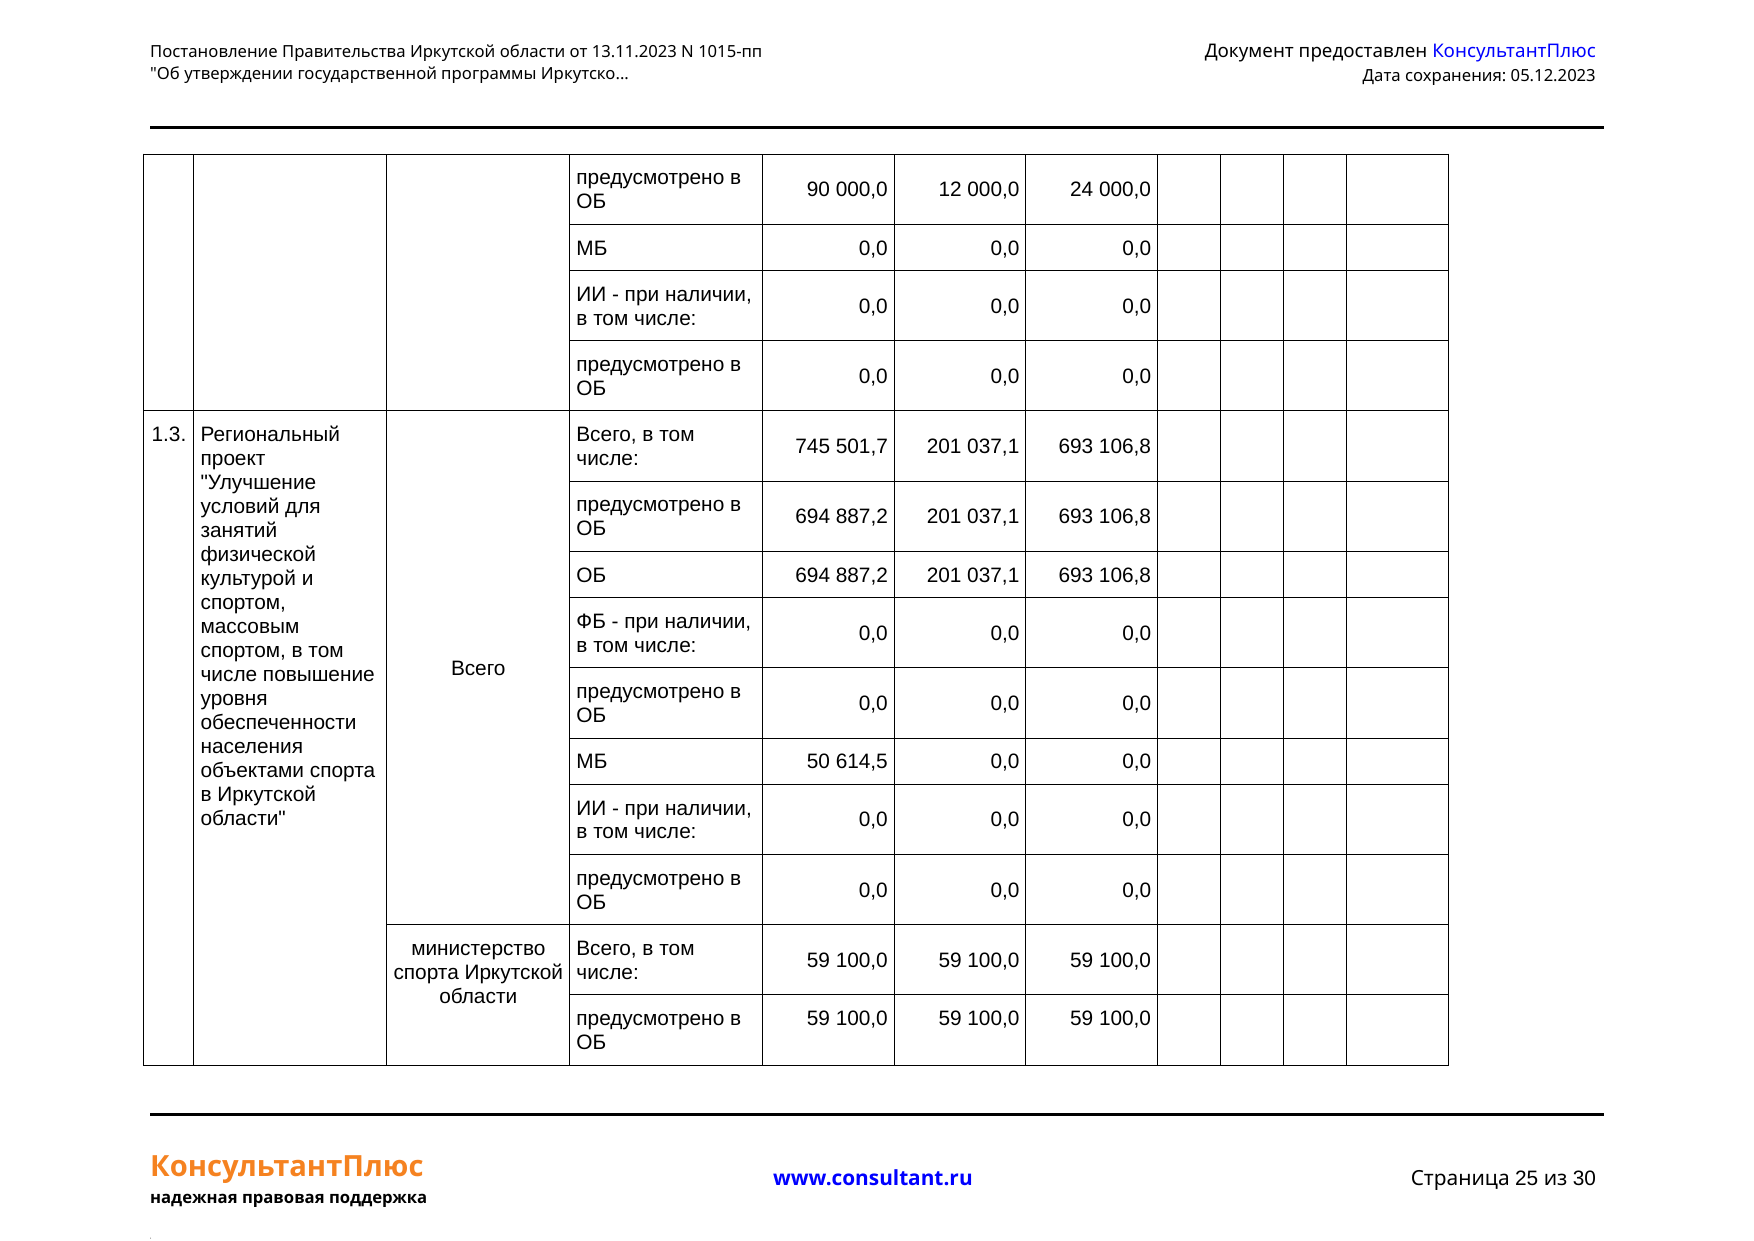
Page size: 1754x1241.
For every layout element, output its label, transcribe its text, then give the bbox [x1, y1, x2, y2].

table_cell предусмотрено в ОБ [570, 155, 762, 224]
table_cell 201 037,1 [895, 552, 1025, 597]
table_cell 0,0 [895, 271, 1025, 340]
table_cell 201 037,1 [895, 411, 1025, 481]
table_cell министерство спорта Иркутской области [387, 925, 569, 1064]
table_cell [1221, 225, 1283, 270]
table_cell 0,0 [763, 271, 894, 340]
table_cell 0,0 [895, 785, 1025, 854]
table_cell 0,0 [895, 668, 1025, 737]
table_cell [1158, 855, 1220, 924]
table_cell [1284, 855, 1346, 924]
table_cell [1221, 995, 1283, 1064]
table_cell 0,0 [763, 225, 894, 270]
table_cell [1221, 598, 1283, 667]
table_cell [1347, 482, 1448, 551]
table_cell [1221, 668, 1283, 737]
table_cell 0,0 [763, 855, 894, 924]
table_cell 59 100,0 [763, 995, 894, 1064]
table_cell [1284, 552, 1346, 597]
table_cell предусмотрено в ОБ [570, 668, 762, 737]
table_cell Региональный проект "Улучшение условий для занятий физической культурой и спортом, массовым спортом, в том числе повышение уровня обеспеченности населения объектами спорта в Иркутской области" [194, 411, 386, 1064]
table_cell 0,0 [1026, 225, 1157, 270]
table_cell [1347, 855, 1448, 924]
table_cell 0,0 [1026, 598, 1157, 667]
table_cell [1221, 341, 1283, 410]
table_cell [1158, 598, 1220, 667]
table_cell [1284, 225, 1346, 270]
table_cell 0,0 [895, 225, 1025, 270]
table_cell [1158, 271, 1220, 340]
table_cell 0,0 [763, 785, 894, 854]
table_cell 0,0 [1026, 739, 1157, 784]
table_cell 59 100,0 [1026, 925, 1157, 994]
table_cell ФБ - при наличии, в том числе: [570, 598, 762, 667]
table_cell [1347, 155, 1448, 224]
table_cell [1221, 925, 1283, 994]
table_cell предусмотрено в ОБ [570, 341, 762, 410]
table_cell 0,0 [1026, 271, 1157, 340]
table_cell [1284, 785, 1346, 854]
table_cell ИИ - при наличии, в том числе: [570, 785, 762, 854]
table_cell [1347, 552, 1448, 597]
table_cell [1221, 739, 1283, 784]
table_cell 59 100,0 [895, 925, 1025, 994]
table_cell 59 100,0 [895, 995, 1025, 1064]
table_cell [1347, 341, 1448, 410]
table_cell предусмотрено в ОБ [570, 995, 762, 1064]
table_cell [1347, 598, 1448, 667]
table_cell [1158, 155, 1220, 224]
table_cell 694 887,2 [763, 482, 894, 551]
table_cell [1158, 925, 1220, 994]
table_cell [1284, 411, 1346, 481]
table_cell 693 106,8 [1026, 552, 1157, 597]
table_cell [1221, 552, 1283, 597]
table_cell [1284, 739, 1346, 784]
table_cell [1221, 785, 1283, 854]
table_cell 1.3. [144, 411, 193, 1064]
table_cell [1158, 739, 1220, 784]
table_cell Всего, в том числе: [570, 411, 762, 481]
table_cell [1221, 482, 1283, 551]
table_cell [1347, 411, 1448, 481]
table_cell 59 100,0 [1026, 995, 1157, 1064]
table_cell [1158, 668, 1220, 737]
table_cell [1284, 155, 1346, 224]
table_cell 24 000,0 [1026, 155, 1157, 224]
table_cell [1347, 785, 1448, 854]
table_cell 745 501,7 [763, 411, 894, 481]
table_cell ИИ - при наличии, в том числе: [570, 271, 762, 340]
table_cell [1347, 995, 1448, 1064]
table_cell 693 106,8 [1026, 411, 1157, 481]
table_cell [1347, 271, 1448, 340]
table_cell [1158, 341, 1220, 410]
table_cell [1284, 995, 1346, 1064]
table_cell ОБ [570, 552, 762, 597]
table_cell [1221, 411, 1283, 481]
table_cell [1347, 739, 1448, 784]
table_cell 0,0 [763, 668, 894, 737]
table_cell [1284, 668, 1346, 737]
table_cell 0,0 [1026, 668, 1157, 737]
table_cell [1158, 225, 1220, 270]
table_cell 0,0 [895, 739, 1025, 784]
table_cell 201 037,1 [895, 482, 1025, 551]
table_cell Всего, в том числе: [570, 925, 762, 994]
table_cell [1284, 271, 1346, 340]
table_cell 0,0 [895, 341, 1025, 410]
table_cell 90 000,0 [763, 155, 894, 224]
table_cell 0,0 [1026, 341, 1157, 410]
table_cell 693 106,8 [1026, 482, 1157, 551]
table_cell [1284, 482, 1346, 551]
table_cell [1284, 925, 1346, 994]
table_cell [1158, 482, 1220, 551]
table_cell [1158, 552, 1220, 597]
table_cell 12 000,0 [895, 155, 1025, 224]
table_cell [1158, 995, 1220, 1064]
table_cell [1347, 668, 1448, 737]
table_cell 694 887,2 [763, 552, 894, 597]
table_cell [1221, 155, 1283, 224]
table_cell [1347, 225, 1448, 270]
table_cell МБ [570, 225, 762, 270]
table_cell [1347, 925, 1448, 994]
table_cell предусмотрено в ОБ [570, 482, 762, 551]
table_cell 59 100,0 [763, 925, 894, 994]
table_cell [1221, 855, 1283, 924]
table_cell Всего [387, 411, 569, 924]
table_cell 0,0 [895, 855, 1025, 924]
table_cell [1284, 598, 1346, 667]
table_cell [1221, 271, 1283, 340]
table_cell [1158, 411, 1220, 481]
table_cell 0,0 [1026, 785, 1157, 854]
table_cell [1158, 785, 1220, 854]
table_cell 50 614,5 [763, 739, 894, 784]
table_cell МБ [570, 739, 762, 784]
table_cell 0,0 [1026, 855, 1157, 924]
table_cell [1284, 341, 1346, 410]
table_cell 0,0 [763, 598, 894, 667]
table_cell 0,0 [763, 341, 894, 410]
table_cell 0,0 [895, 598, 1025, 667]
table_cell предусмотрено в ОБ [570, 855, 762, 924]
